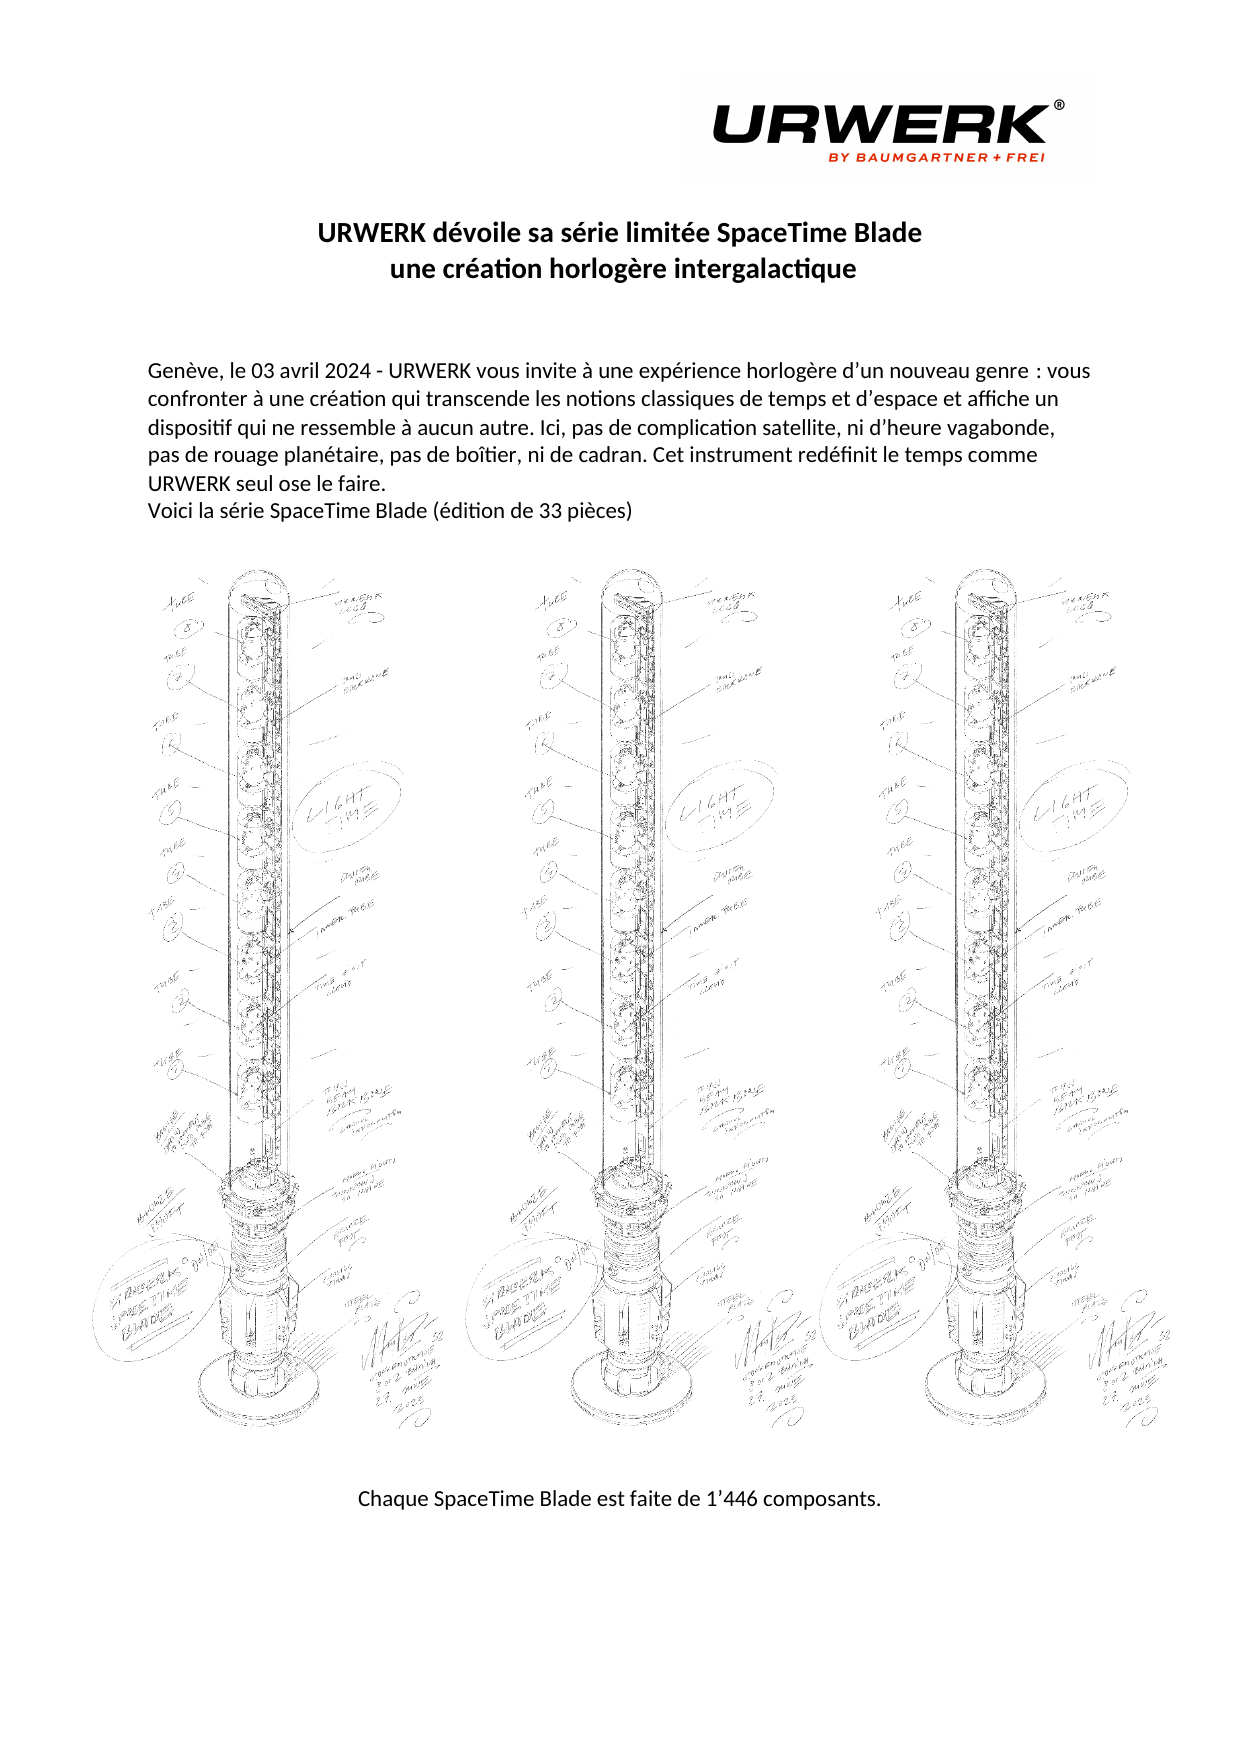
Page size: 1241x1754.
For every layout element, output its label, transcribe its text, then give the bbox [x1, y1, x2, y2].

picture [462, 552, 1171, 1437]
text Chaque SpaceTime Blade est faite de 1’446 composants. [148, 1484, 1093, 1512]
text Genève, le 03 avril 2024 - URWERK vous invite à une expérience horlogère d’un nouveau genre : vous confronter à une création qui transcende les notions classiques de temps et d’espace et affiche un dispositif qui ne ressemble à aucun autre. Ici, pas de complication satellite, ni d’heure vagabonde, pas de rouage planétaire, pas de boîtier, ni de cadran. Cet instrument redéfinit le temps comme URWERK seul ose le faire. [148, 357, 1093, 497]
text Voici la série SpaceTime Blade (édition de 33 pièces) [148, 497, 1093, 525]
text URWERK dévoile sa série limitée SpaceTime Blade [148, 214, 1093, 250]
picture [679, 73, 1093, 186]
text une création horlogère intergalactique [148, 250, 1093, 285]
picture [89, 553, 444, 1438]
